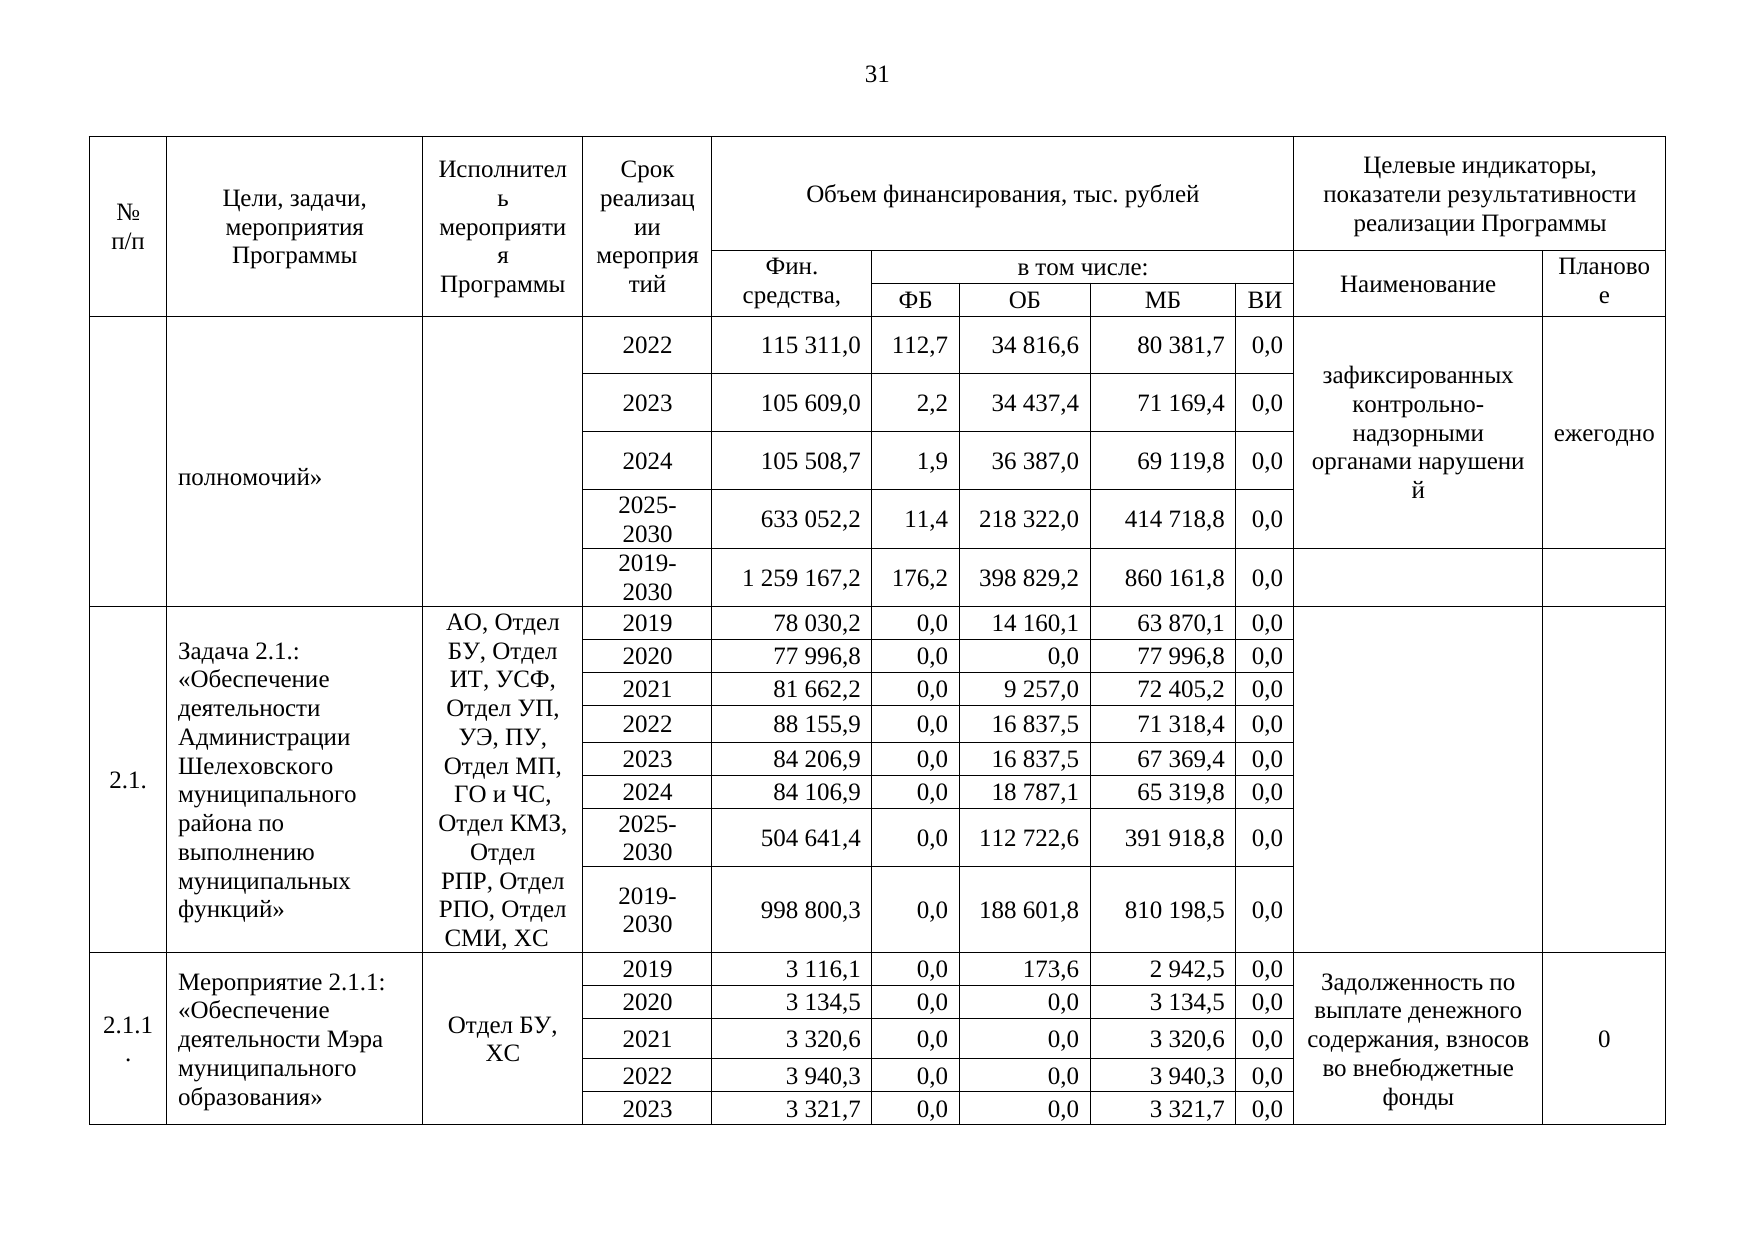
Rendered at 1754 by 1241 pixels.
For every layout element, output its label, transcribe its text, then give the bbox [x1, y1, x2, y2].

table_cell 0,0 [1236, 953, 1293, 985]
table_cell 0,0 [872, 607, 959, 639]
table_cell 3 940,3 [1091, 1059, 1235, 1091]
table_cell 2019-2030 [583, 549, 711, 606]
table_cell 2021 [583, 1019, 711, 1058]
table_cell 0,0 [872, 673, 959, 704]
table_cell 3 320,6 [1091, 1019, 1235, 1058]
table_cell 105 508,7 [712, 432, 871, 489]
table_cell 67 369,4 [1091, 743, 1235, 775]
table_cell Количество выявленных и зафиксированных контрольно-надзорными органами нарушений [1294, 317, 1542, 547]
table_cell 218 322,0 [960, 490, 1090, 547]
table_cell 105 609,0 [712, 374, 871, 431]
table_cell 2022 [583, 1059, 711, 1091]
table_cell 0,0 [872, 1092, 959, 1124]
table_cell 188 601,8 [960, 867, 1090, 952]
table_cell 0,0 [1236, 490, 1293, 547]
table_cell 2023 [583, 1092, 711, 1124]
table_cell Наименование [1294, 251, 1542, 316]
table_cell 34 437,4 [960, 374, 1090, 431]
table_cell 71 169,4 [1091, 374, 1235, 431]
table_cell 115 311,0 [712, 317, 871, 373]
table_cell 0,0 [960, 1059, 1090, 1091]
table_cell 0,0 [960, 1019, 1090, 1058]
table_header Целевые индикаторы, показатели результативности реализации Программы [1294, 137, 1665, 250]
table_cell 72 405,2 [1091, 673, 1235, 704]
table_cell 34 816,6 [960, 317, 1090, 373]
table_cell 1 259 167,2 [712, 549, 871, 606]
table_cell 860 161,8 [1091, 549, 1235, 606]
table_cell Фин. средства, всего [712, 251, 871, 316]
table_cell 2021 [583, 673, 711, 704]
table_header Срок реализации мероприятий [583, 137, 711, 316]
table_cell 2,2 [872, 374, 959, 431]
table_cell 71 318,4 [1091, 706, 1235, 742]
table_cell Задолженность по выплате денежного содержания, взносов во внебюджетные фонды [1294, 953, 1542, 1124]
table_cell 0,0 [872, 867, 959, 952]
table_cell 18 787,1 [960, 776, 1090, 808]
table_cell 84 106,9 [712, 776, 871, 808]
table_cell 112 722,6 [960, 809, 1090, 866]
table_cell 2022 [583, 317, 711, 373]
table_cell 0,0 [1236, 706, 1293, 742]
table_cell 2023 [583, 374, 711, 431]
table_cell 633 052,2 [712, 490, 871, 547]
table_cell 1,9 [872, 432, 959, 489]
table_cell 0,0 [1236, 986, 1293, 1018]
table_cell 0,0 [1236, 867, 1293, 952]
table_cell 77 996,8 [712, 640, 871, 672]
table_cell 0,0 [872, 1019, 959, 1058]
table_cell 0,0 [1236, 607, 1293, 639]
table_cell 11,4 [872, 490, 959, 547]
table_cell 2024 [583, 432, 711, 489]
table_cell 3 321,7 [1091, 1092, 1235, 1124]
table_cell 0,0 [872, 809, 959, 866]
table_cell 77 996,8 [1091, 640, 1235, 672]
table_cell 2019-2030 [583, 867, 711, 952]
table_header № п/п [90, 137, 166, 316]
table_cell 0,0 [1236, 673, 1293, 704]
table_cell 2 942,5 [1091, 953, 1235, 985]
table_cell 78 030,2 [712, 607, 871, 639]
table_cell 63 870,1 [1091, 607, 1235, 639]
table_cell ВИ [1236, 284, 1293, 316]
table_cell МБ [1091, 284, 1235, 316]
table_cell 0,0 [1236, 549, 1293, 606]
table_cell 0,0 [1236, 374, 1293, 431]
table_cell 9 257,0 [960, 673, 1090, 704]
table_cell 2020 [583, 640, 711, 672]
table_cell 0,0 [960, 640, 1090, 672]
table_cell 2019 [583, 953, 711, 985]
table_cell не более 1 ежегодно [1543, 317, 1665, 547]
table_cell 2.1. [90, 607, 166, 952]
table_cell 3 940,3 [712, 1059, 871, 1091]
table_cell 88 155,9 [712, 706, 871, 742]
table_cell 176,2 [872, 549, 959, 606]
table_cell 3 320,6 [712, 1019, 871, 1058]
table_cell 3 134,5 [712, 986, 871, 1018]
table_cell 0,0 [960, 1092, 1090, 1124]
table_cell 2025-2030 [583, 809, 711, 866]
table_cell 0,0 [872, 706, 959, 742]
table_cell 173,6 [960, 953, 1090, 985]
table_cell 14 160,1 [960, 607, 1090, 639]
table_cell 0,0 [872, 953, 959, 985]
table_cell АО, Отдел БУ, Отдел ИТ, УСФ, Отдел УП, УЭ, ПУ, Отдел МП, ГО и ЧС, Отдел КМЗ, Отдел РПР, Отдел РПО, Отдел СМИ, ХС [423, 607, 582, 952]
table_cell 0,0 [1236, 1059, 1293, 1091]
table_cell 0,0 [1236, 1019, 1293, 1058]
table_cell 0,0 [1236, 743, 1293, 775]
table_cell 3 134,5 [1091, 986, 1235, 1018]
table_cell 0,0 [960, 986, 1090, 1018]
table_cell Плановое значение [1543, 251, 1665, 316]
table_cell 0,0 [1236, 640, 1293, 672]
table_cell 16 837,5 [960, 706, 1090, 742]
table_cell 0,0 [872, 986, 959, 1018]
table_cell 81 662,2 [712, 673, 871, 704]
table_cell 0 [1543, 953, 1665, 1124]
table_cell в том числе: [872, 251, 1293, 283]
table_cell ФБ [872, 284, 959, 316]
table_cell 414 718,8 [1091, 490, 1235, 547]
table_cell [1294, 607, 1542, 952]
table_cell 112,7 [872, 317, 959, 373]
table_cell 2022 [583, 706, 711, 742]
table_cell 998 800,3 [712, 867, 871, 952]
table_cell 36 387,0 [960, 432, 1090, 489]
table_cell 2.1.1. [90, 953, 166, 1124]
table_cell 80 381,7 [1091, 317, 1235, 373]
table_cell 0,0 [872, 1059, 959, 1091]
table_cell 0,0 [872, 776, 959, 808]
table_cell 0,0 [1236, 432, 1293, 489]
table_cell [1294, 549, 1542, 606]
table_cell 810 198,5 [1091, 867, 1235, 952]
table_cell 84 206,9 [712, 743, 871, 775]
table_cell 2024 [583, 776, 711, 808]
table_header Исполнитель мероприятия Программы [423, 137, 582, 316]
table_cell 65 319,8 [1091, 776, 1235, 808]
table_cell 3 321,7 [712, 1092, 871, 1124]
table_cell 2019 [583, 607, 711, 639]
table_cell 0,0 [872, 640, 959, 672]
table_cell 16 837,5 [960, 743, 1090, 775]
table_cell Задача 2.1.: «Обеспечение деятельности Администрации Шелеховского муниципального района по выполнению муниципальных функций» [167, 607, 422, 952]
table_cell 2025-2030 [583, 490, 711, 547]
table_cell Отдел БУ, ХС [423, 953, 582, 1124]
table_cell ОБ [960, 284, 1090, 316]
table_cell 504 641,4 [712, 809, 871, 866]
table_cell 0,0 [1236, 776, 1293, 808]
table_cell [1543, 549, 1665, 606]
table_cell [1543, 607, 1665, 952]
table_cell 0,0 [1236, 317, 1293, 373]
table_header Объем финансирования, тыс. рублей [712, 137, 1293, 250]
table_cell 398 829,2 [960, 549, 1090, 606]
table_cell 2023 [583, 743, 711, 775]
table_cell 391 918,8 [1091, 809, 1235, 866]
table_cell Мероприятие 2.1.1: «Обеспечение деятельности Мэра муниципального образования» [167, 953, 422, 1124]
table_cell 0,0 [872, 743, 959, 775]
table_cell 3 116,1 [712, 953, 871, 985]
table_cell 0,0 [1236, 809, 1293, 866]
table_cell 69 119,8 [1091, 432, 1235, 489]
table_cell 2020 [583, 986, 711, 1018]
table_header Цели, задачи, мероприятия Программы [167, 137, 422, 316]
table_cell 0,0 [1236, 1092, 1293, 1124]
